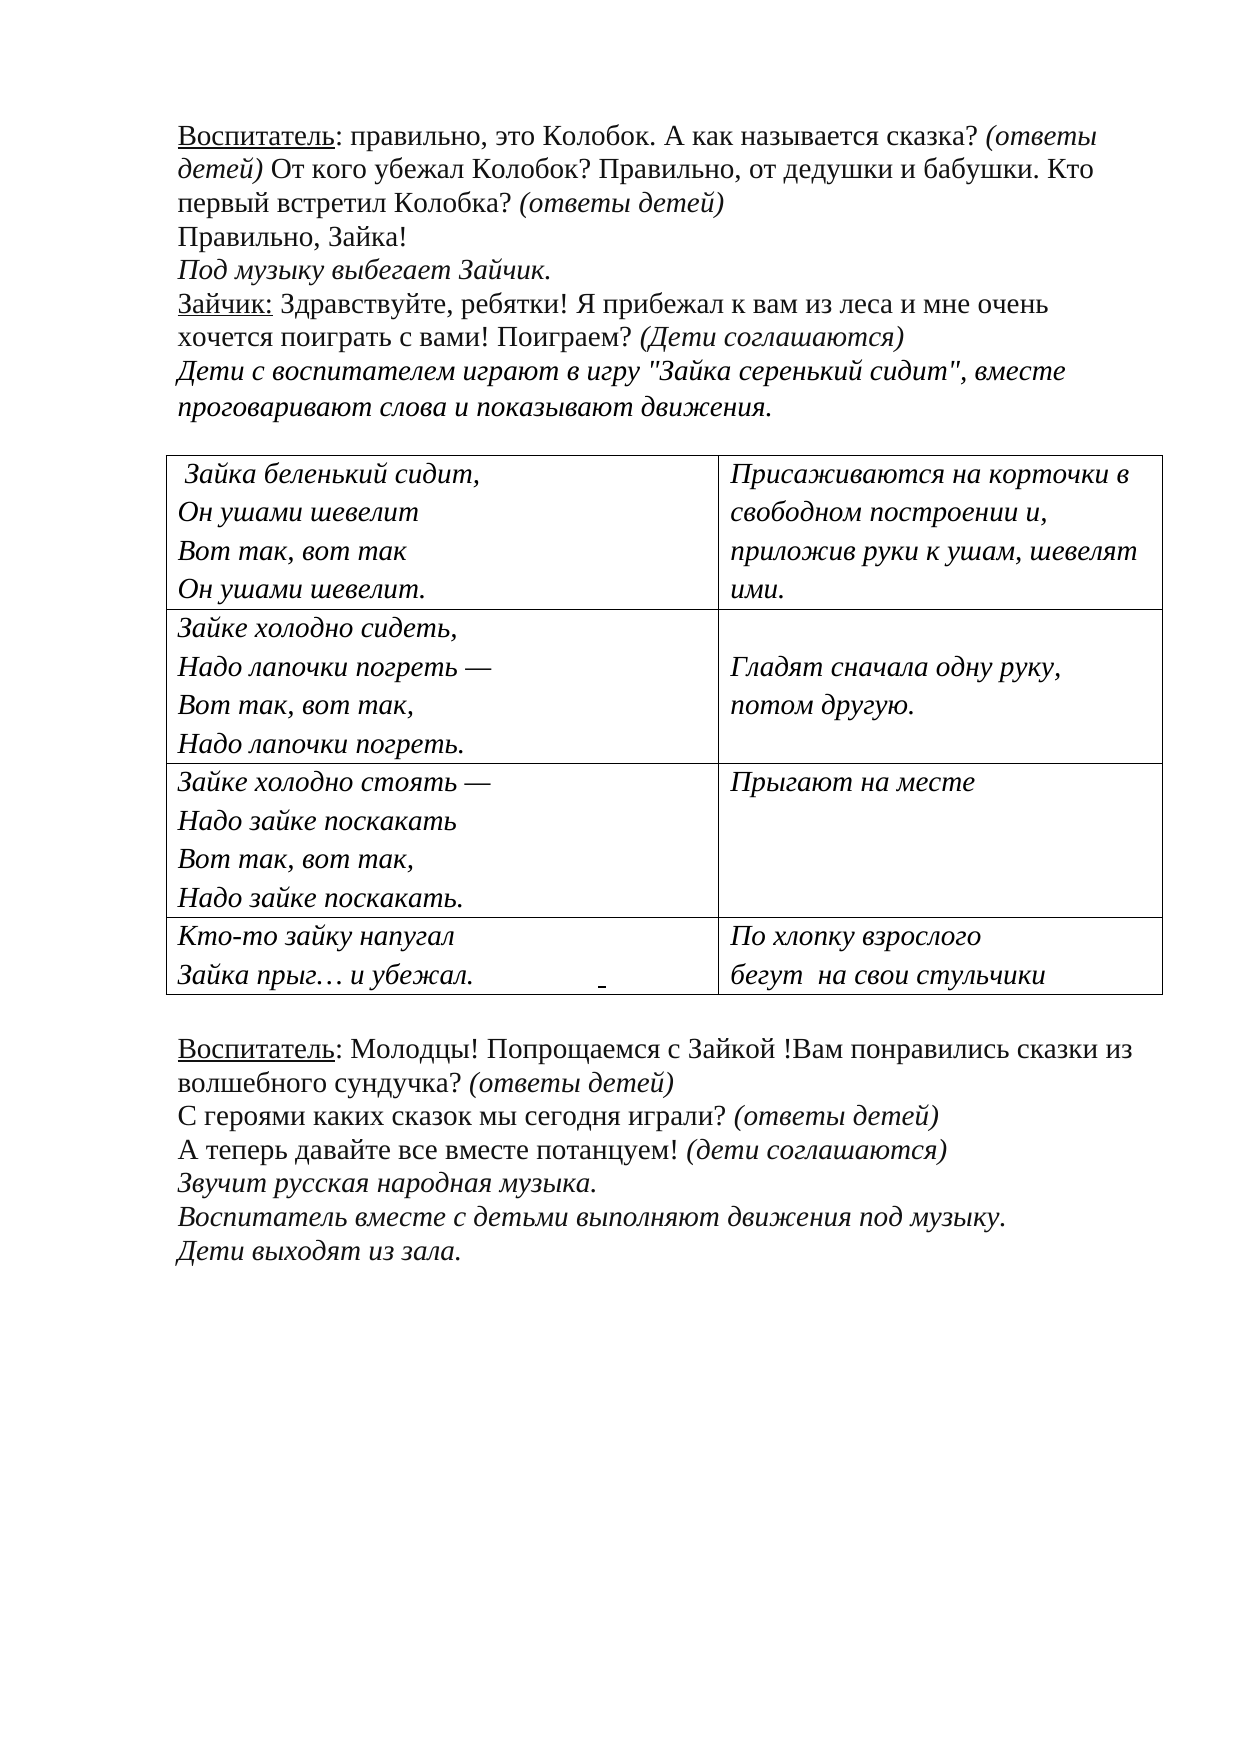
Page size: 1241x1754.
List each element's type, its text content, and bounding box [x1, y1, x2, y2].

table_cell Зайке холодно сидеть, Надо лапочки погреть — Вот так, вот так, Надо лапочки погреть. [167, 610, 718, 763]
text Под музыку выбегает Зайчик. [177, 252, 1152, 286]
table_cell Кто-то зайку напугал Зайка прыг… и убежал. [167, 918, 718, 994]
text Воспитатель вместе с детьми выполняют движения под музыку. [177, 1199, 1152, 1233]
text А теперь давайте все вместе потанцуем! (дети соглашаются) [177, 1132, 1152, 1166]
text Дети с воспитателем играют в игру "Зайка серенький сидит", вместе проговаривают слова и показывают движения. [177, 353, 1152, 453]
text Звучит русская народная музыка. [177, 1166, 1152, 1199]
text С героями каких сказок мы сегодня играли? (ответы детей) [177, 1098, 1152, 1132]
table_cell Зайке холодно стоять — Надо зайке поскакать Вот так, вот так, Надо зайке поскакать. [167, 764, 718, 917]
table_cell Прыгают на месте [719, 764, 1162, 917]
text Зайчик: Здравствуйте, ребятки! Я прибежал к вам из леса и мне очень хочется поиграть с вами! Поиграем? (Дети соглашаются) [177, 286, 1152, 353]
table_cell Гладят сначала одну руку, потом другую. [719, 610, 1162, 763]
text Правильно, Зайка! [177, 219, 1152, 252]
table_header Зайка беленький сидит, Он ушами шевелит Вот так, вот так Он ушами шевелит. [167, 456, 718, 609]
text Воспитатель: Молодцы! Попрощаемся с Зайкой !Вам понравились сказки из волшебного сундучка? (ответы детей) [177, 1031, 1152, 1098]
text Дети выходят из зала. [177, 1233, 1152, 1266]
table_header Присаживаются на корточки в свободном построении и, приложив руки к ушам, шевелят ими. [719, 456, 1162, 609]
table_cell По хлопку взрослого бегут на свои стульчики [719, 918, 1162, 994]
text Воспитатель: правильно, это Колобок. А как называется сказка? (ответы детей) От кого убежал Колобок? Правильно, от дедушки и бабушки. Кто первый встретил Колобка? (ответы детей) [177, 118, 1152, 219]
